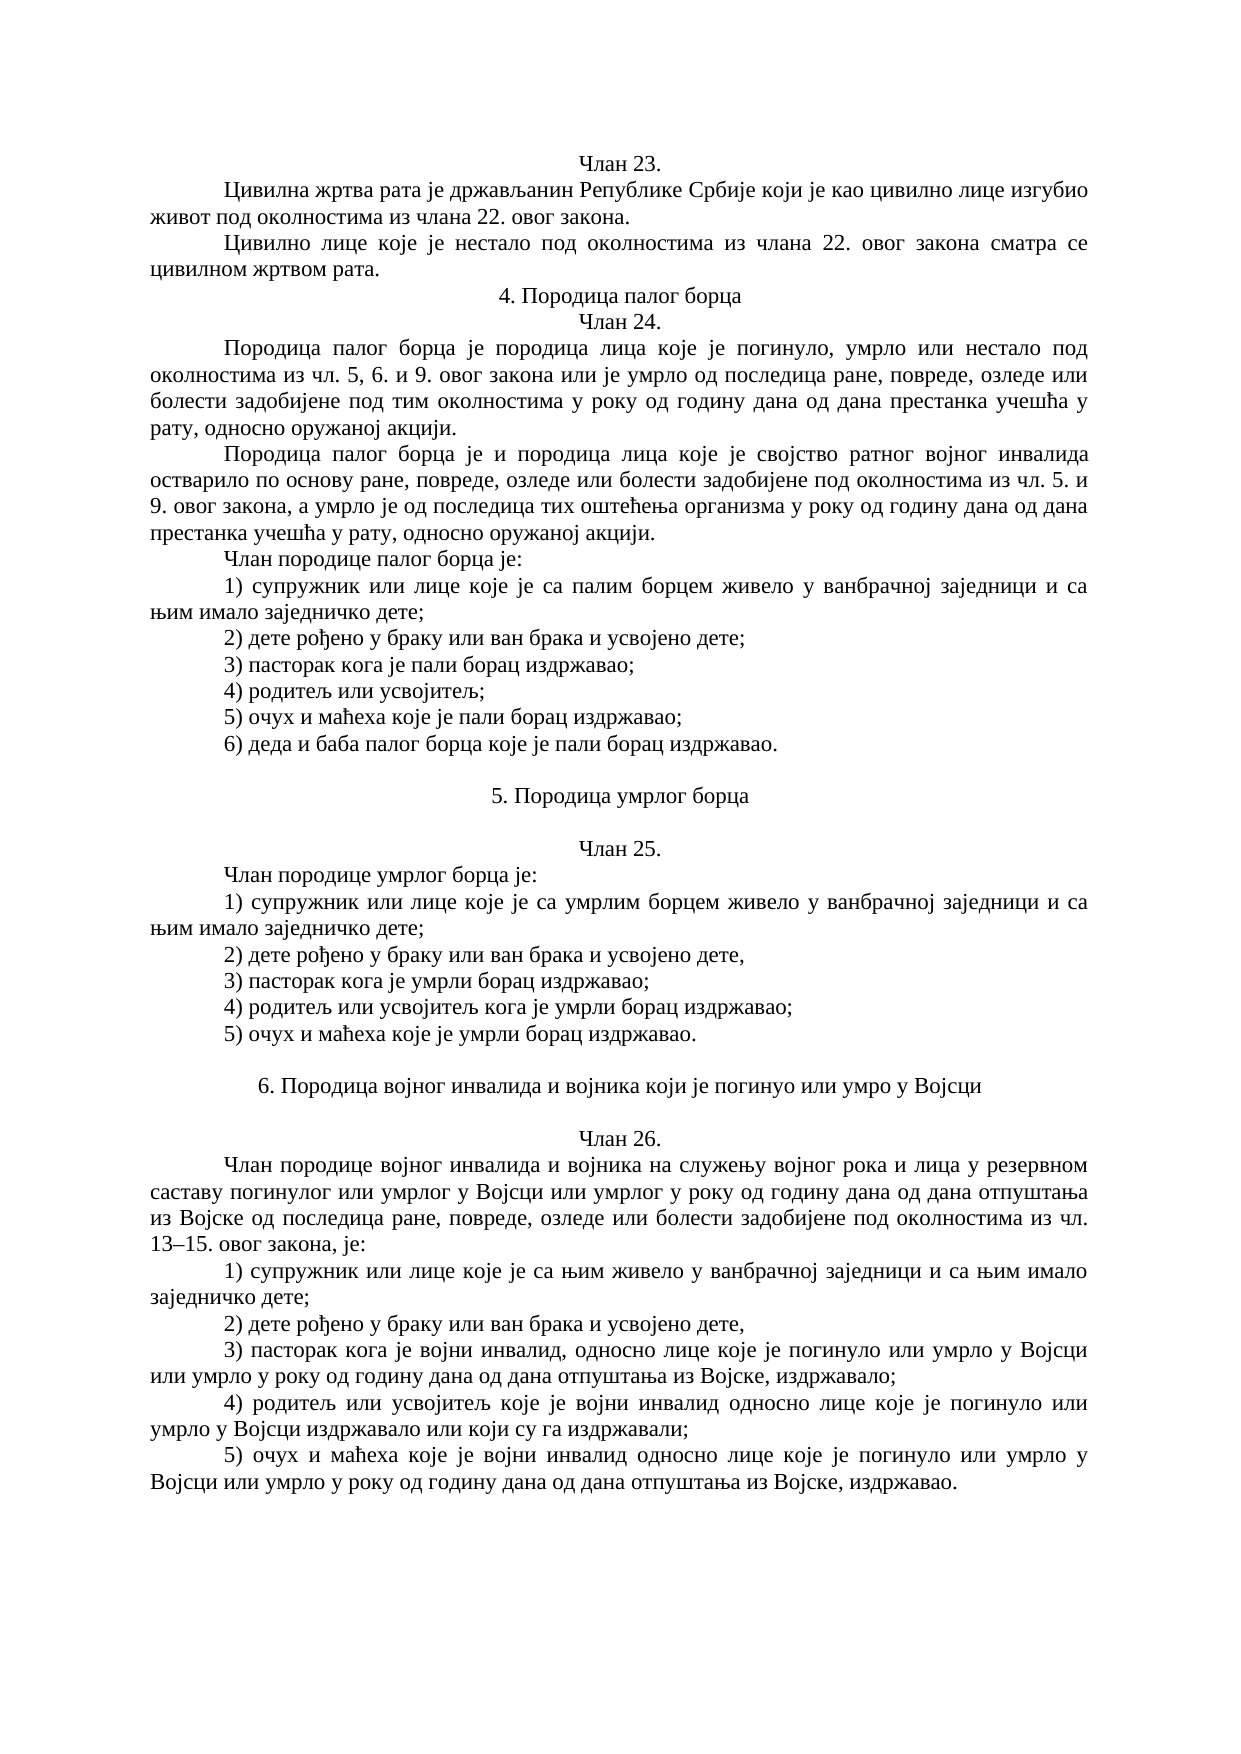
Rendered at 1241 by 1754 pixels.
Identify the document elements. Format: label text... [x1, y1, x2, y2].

text 4) родитељ или усвојитељ које је војни инвалид односно лице које је погинуло или умрло у Војсци издржавало или који су га издржавали; [150, 1389, 1090, 1441]
text 6. Породица војног инвалида и војника који је погинуо или умро у Војсци [150, 1072, 1090, 1099]
text Члан породице умрлог борца је: [150, 862, 1090, 888]
text 5) очух и маћеха које је војни инвалид односно лице које је погинуло или умрло у Војсци или умрло у року од годину дана од дана отпуштања из Војске, издржавао. [150, 1441, 1090, 1494]
text Породица палог борца је и породица лица које је својство ратног војног инвалида остварило по основу ране, повреде, озледе или болести задобијене под околностима из чл. 5. и 9. овог закона, а умрло је од последица тих оштећења организма у року од годину дана од дана престанка учешћа у рату, односно оружаној акцији. [150, 440, 1090, 545]
text Члан 24. [150, 308, 1090, 334]
text Члан 25. [150, 835, 1090, 862]
text Члан 23. [150, 150, 1090, 176]
text 6) деда и баба палог борца које је пали борац издржавао. [150, 730, 1090, 756]
text Породица палог борца је породица лица које је погинуло, умрло или нестало под околностима из чл. 5, 6. и 9. овог закона или је умрло од последица ране, повреде, озледе или болести задобијене под тим околностима у року од годину дана од дана престанка учешћа у рату, односно оружаној акцији. [150, 334, 1090, 440]
text Члан породице палог борца је: [150, 545, 1090, 572]
text 4) родитељ или усвојитељ; [150, 677, 1090, 703]
text 5) очух и маћеха које је пали борац издржавао; [150, 703, 1090, 730]
text 2) дете рођено у браку или ван брака и усвојено дете; [150, 624, 1090, 651]
text 2) дете рођено у браку или ван брака и усвојено дете, [150, 1309, 1090, 1336]
text 4. Породица палог борца [150, 282, 1090, 308]
text 5. Породица умрлог борца [150, 782, 1090, 809]
text 2) дете рођено у браку или ван брака и усвојено дете, [150, 941, 1090, 967]
text 1) супружник или лице које је са палим борцем живело у ванбрачној заједници и са њим имало заједничко дете; [150, 572, 1090, 624]
text Цивилно лице које је нестало под околностима из члана 22. овог закона сматра се цивилном жртвом рата. [150, 229, 1090, 282]
text 3) пасторак кога је умрли борац издржавао; [150, 967, 1090, 993]
text 3) пасторак кога је војни инвалид, односно лице које је погинуло или умрло у Војсци или умрло у року од годину дана од дана отпуштања из Војске, издржавало; [150, 1336, 1090, 1389]
text 1) супружник или лице које је са умрлим борцем живело у ванбрачној заједници и са њим имало заједничко дете; [150, 888, 1090, 941]
text Члан 26. [150, 1125, 1090, 1151]
text 3) пасторак кога је пали борац издржавао; [150, 651, 1090, 677]
text 1) супружник или лице које је са њим живело у ванбрачној заједници и са њим имало заједничко дете; [150, 1257, 1090, 1309]
text 4) родитељ или усвојитељ кога је умрли борац издржавао; [150, 993, 1090, 1020]
text 5) очух и маћеха које је умрли борац издржавао. [150, 1020, 1090, 1046]
text Цивилна жртва рата је држављанин Републике Србије који је као цивилно лице изгубио живот под околностима из члана 22. овог закона. [150, 176, 1090, 229]
text Члан породице војног инвалида и војника на служењу војног рока и лица у резервном саставу погинулог или умрлог у Војсци или умрлог у року од годину дана од дана отпуштања из Војске од последица ране, повреде, озледе или болести задобијене под околностима из чл. 13–15. овог закона, је: [150, 1151, 1090, 1257]
